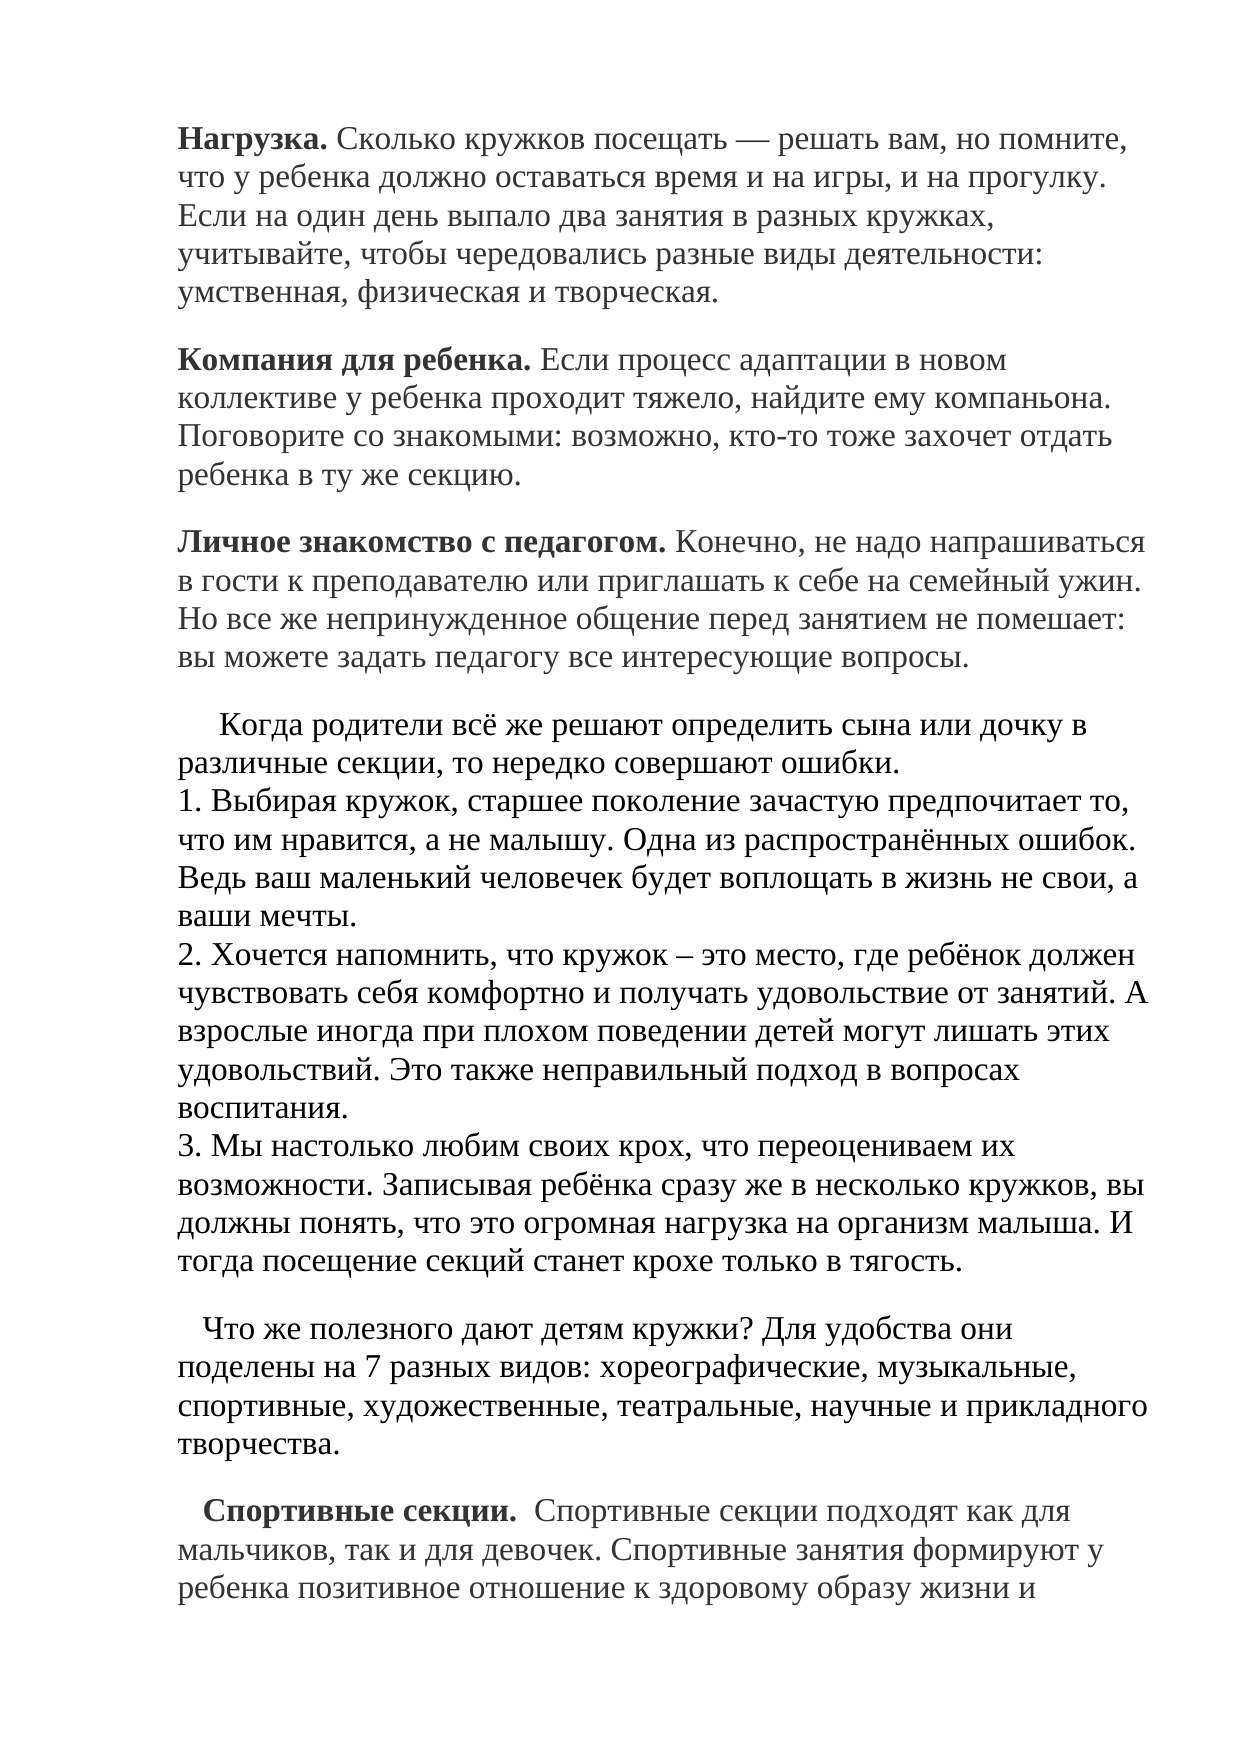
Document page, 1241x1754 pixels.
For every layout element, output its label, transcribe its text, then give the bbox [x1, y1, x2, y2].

text Компания для ребенка. Если процесс адаптации в новом коллективе у ребенка проходит тяжело, найдите ему компаньона. Поговорите со знакомыми: возможно, кто-то тоже захочет отдать ребенка в ту же секцию. [177, 339, 1152, 492]
text Что же полезного дают детям кружки? Для удобства они поделены на 7 разных видов: хореографические, музыкальные, спортивные, художественные, театральные, научные и прикладного творчества. [177, 1308, 1152, 1461]
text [177, 1491, 1152, 1606]
text Личное знакомство с педагогом. Конечно, не надо напрашиваться в гости к преподавателю или приглашать к себе на семейный ужин. Но все же непринужденное общение перед занятием не помешает: вы можете задать педагогу все интересующие вопросы. [177, 521, 1152, 675]
text Когда родители всё же решают определить сына или дочку в различные секции, то нередко совершают ошибки. 1. Выбирая кружок, старшее поколение зачастую предпочитает то, что им нравится, а не малышу. Одна из распространённых ошибок. Ведь ваш маленький человечек будет воплощать в жизнь не свои, а ваши мечты. 2. Хочется напомнить, что кружок – это место, где ребёнок должен чувствовать себя комфортно и получать удовольствие от занятий. А взрослые иногда при плохом поведении детей могут лишать этих удовольствий. Это также неправильный подход в вопросах воспитания. 3. Мы настолько любим своих крох, что переоцениваем их возможности. Записывая ребёнка сразу же в несколько кружков, вы должны понять, что это огромная нагрузка на организм малыша. И тогда посещение секций станет крохе только в тягость. [177, 704, 1152, 1279]
text Нагрузка. Сколько кружков посещать — решать вам, но помните, что у ребенка должно оставаться время и на игры, и на прогулку. Если на один день выпало два занятия в разных кружках, учитывайте, чтобы чередовались разные виды деятельности: умственная, физическая и творческая. [177, 118, 1152, 310]
